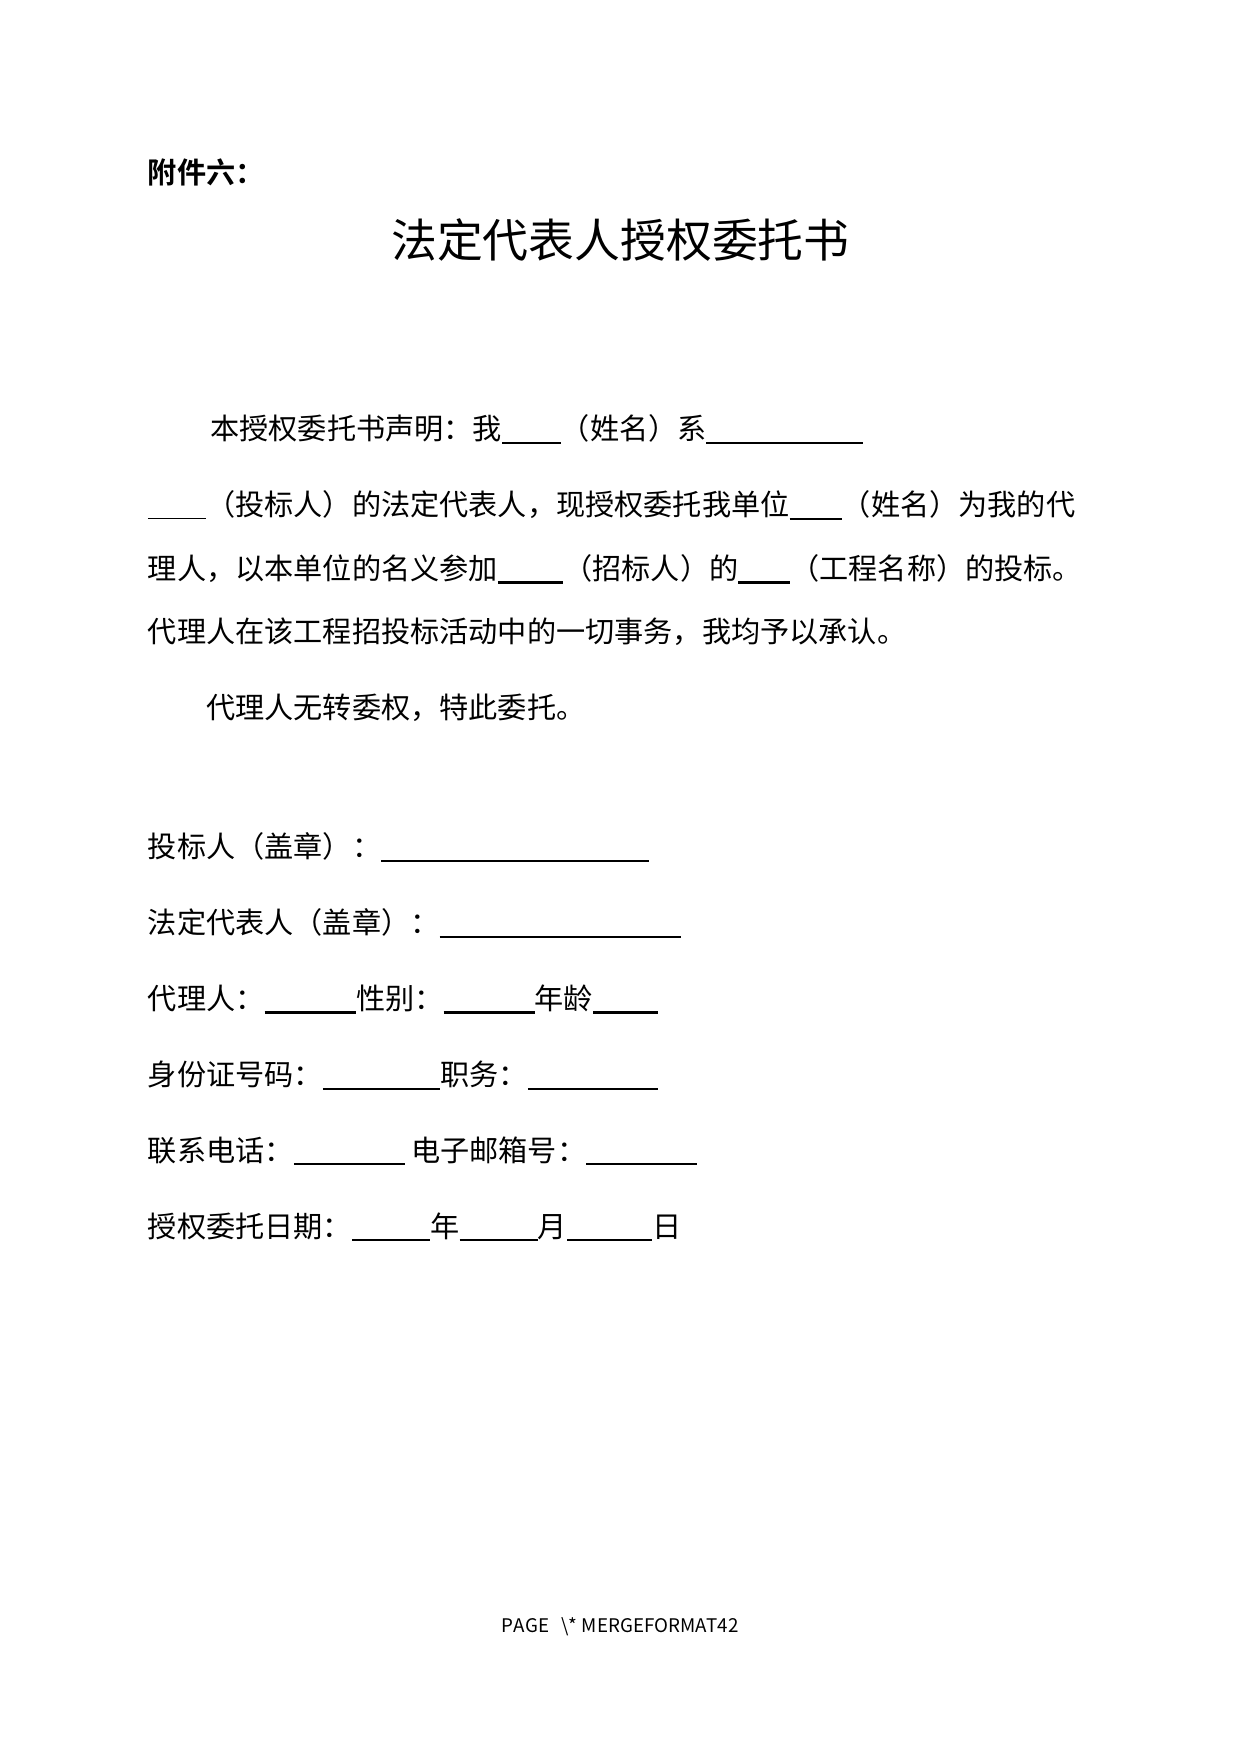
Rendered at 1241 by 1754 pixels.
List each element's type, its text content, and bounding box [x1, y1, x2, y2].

text 授权委托日期： 年 月 日 [148, 1203, 1092, 1245]
text （投标人）的法定代表人，现授权委托我单位 （姓名）为我的代理人，以本单位的名义参加 （招标人）的 （工程名称）的投标。代理人在该工程招投标活动中的一切事务，我均予以承认。 [148, 482, 1092, 651]
text 代理人无转委权，特此委托。 [148, 685, 1092, 727]
text 法定代表人（盖章）： [148, 899, 1092, 942]
text 身份证号码： 职务： [148, 1051, 1092, 1093]
text 法定代表人授权委托书 [148, 205, 1092, 271]
text 联系电话： 电子邮箱号： [148, 1127, 1092, 1169]
text 投标人（盖章）： [148, 823, 1092, 866]
text 代理人： 性别： 年龄 [148, 975, 1092, 1018]
text 本授权委托书声明：我 （姓名）系 [148, 406, 1092, 448]
subtitle 附件六： [148, 150, 988, 192]
